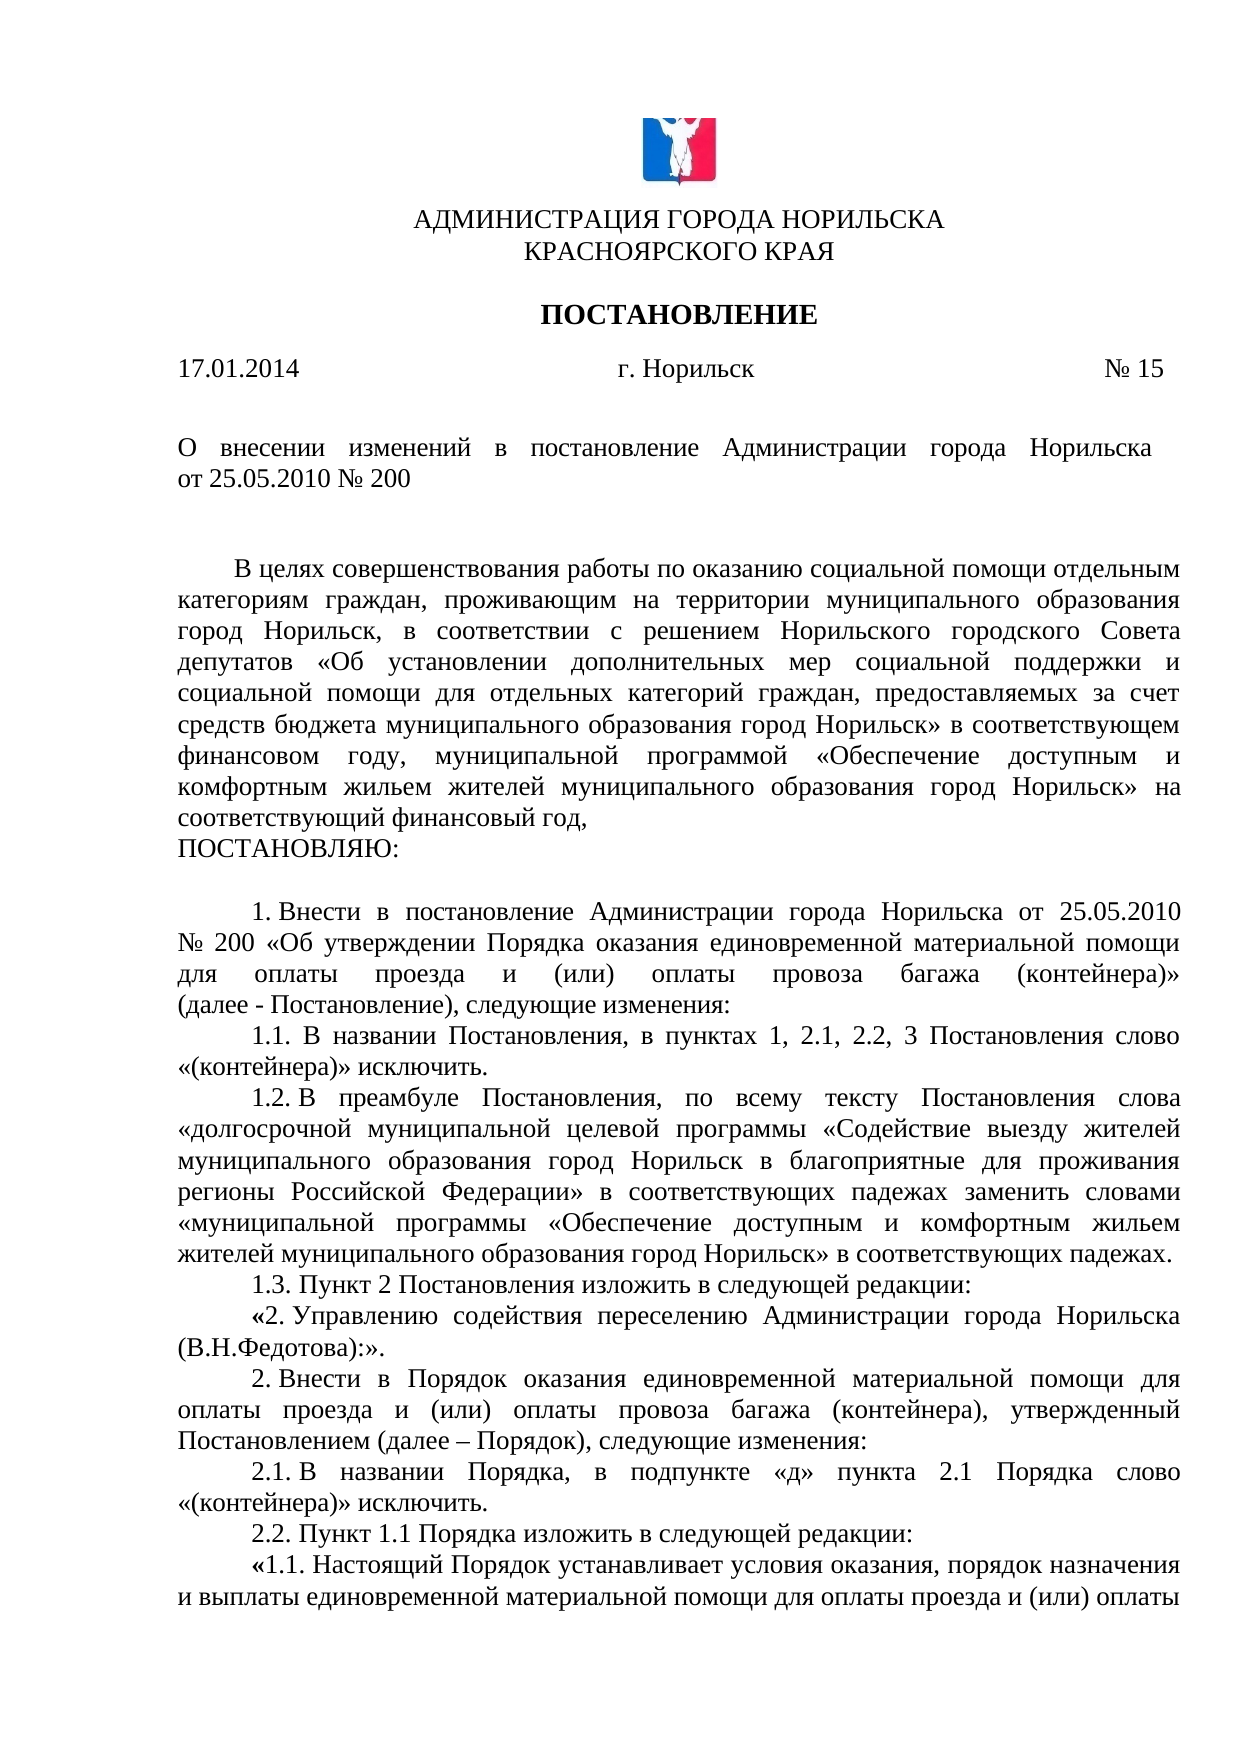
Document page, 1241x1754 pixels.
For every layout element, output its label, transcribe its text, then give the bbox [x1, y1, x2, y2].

title 1.1. В названии Постановления, в пунктах 1, 2.1, 2.2, 3 Постановления слово «(контейнера)» исключить. [177, 1019, 1181, 1081]
picture [641, 118, 718, 188]
title 2.1. В названии Порядка, в подпункте «д» пункта 2.1 Порядка слово «(контейнера)» исключить. [177, 1455, 1181, 1517]
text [177, 1549, 1181, 1611]
text ПОСТАНОВЛЯЮ: [177, 832, 1181, 863]
text 1.3. Пункт 2 Постановления изложить в следующей редакции: [177, 1268, 1181, 1299]
title 2.2. Пункт 1.1 Порядка изложить в следующей редакции: [177, 1517, 1181, 1549]
text 1.2. В преамбуле Постановления, по всему тексту Постановления слова «долгосрочной муниципальной целевой программы «Содействие выезду жителей муниципального образования город Норильск в благоприятные для проживания регионы Российской Федерации» в соответствующих падежах заменить словами «муниципальной программы «Обеспечение доступным и комфортным жильем жителей муниципального образования город Норильск» в соответствующих падежах. [177, 1081, 1181, 1268]
table_header О внесении изменений в постановление Администрации города Норильска от 25.05.2010 № 200 [173, 431, 1181, 552]
text «2. Управлению содействия переселению Администрации города Норильска (В.Н.Федотова):». [177, 1299, 1181, 1362]
title 2. Внести в Порядок оказания единовременной материальной помощи для оплаты проезда и (или) оплаты провоза багажа (контейнера), утвержденный Постановлением (далее – Порядок), следующие изменения: [177, 1362, 1181, 1455]
text КРАСНОЯРСКОГО КРАЯ [177, 235, 1181, 266]
title 1. Внести в постановление Администрации города Норильска от 25.05.2010 № 200 «Об утверждении Порядка оказания единовременной материальной помощи для оплаты проезда и (или) оплаты провоза багажа (контейнера)» (далее - Постановление), следующие изменения: [177, 894, 1181, 1019]
text 17.01.2014 г. Норильск № 15 [177, 352, 1198, 383]
text АДМИНИСТРАЦИЯ ГОРОДА НОРИЛЬСКА [177, 205, 1181, 235]
text ПОСТАНОВЛЕНИЕ [177, 297, 1181, 331]
text В целях совершенствования работы по оказанию социальной помощи отдельным категориям граждан, проживающим на территории муниципального образования город Норильск, в соответствии с решением Норильского городского Совета депутатов «Об установлении дополнительных мер социальной поддержки и социальной помощи для отдельных категорий граждан, предоставляемых за счет средств бюджета муниципального образования город Норильск» в соответствующем финансовом году, муниципальной программой «Обеспечение доступным и комфортным жильем жителей муниципального образования город Норильск» на соответствующий финансовый год, [177, 552, 1181, 832]
